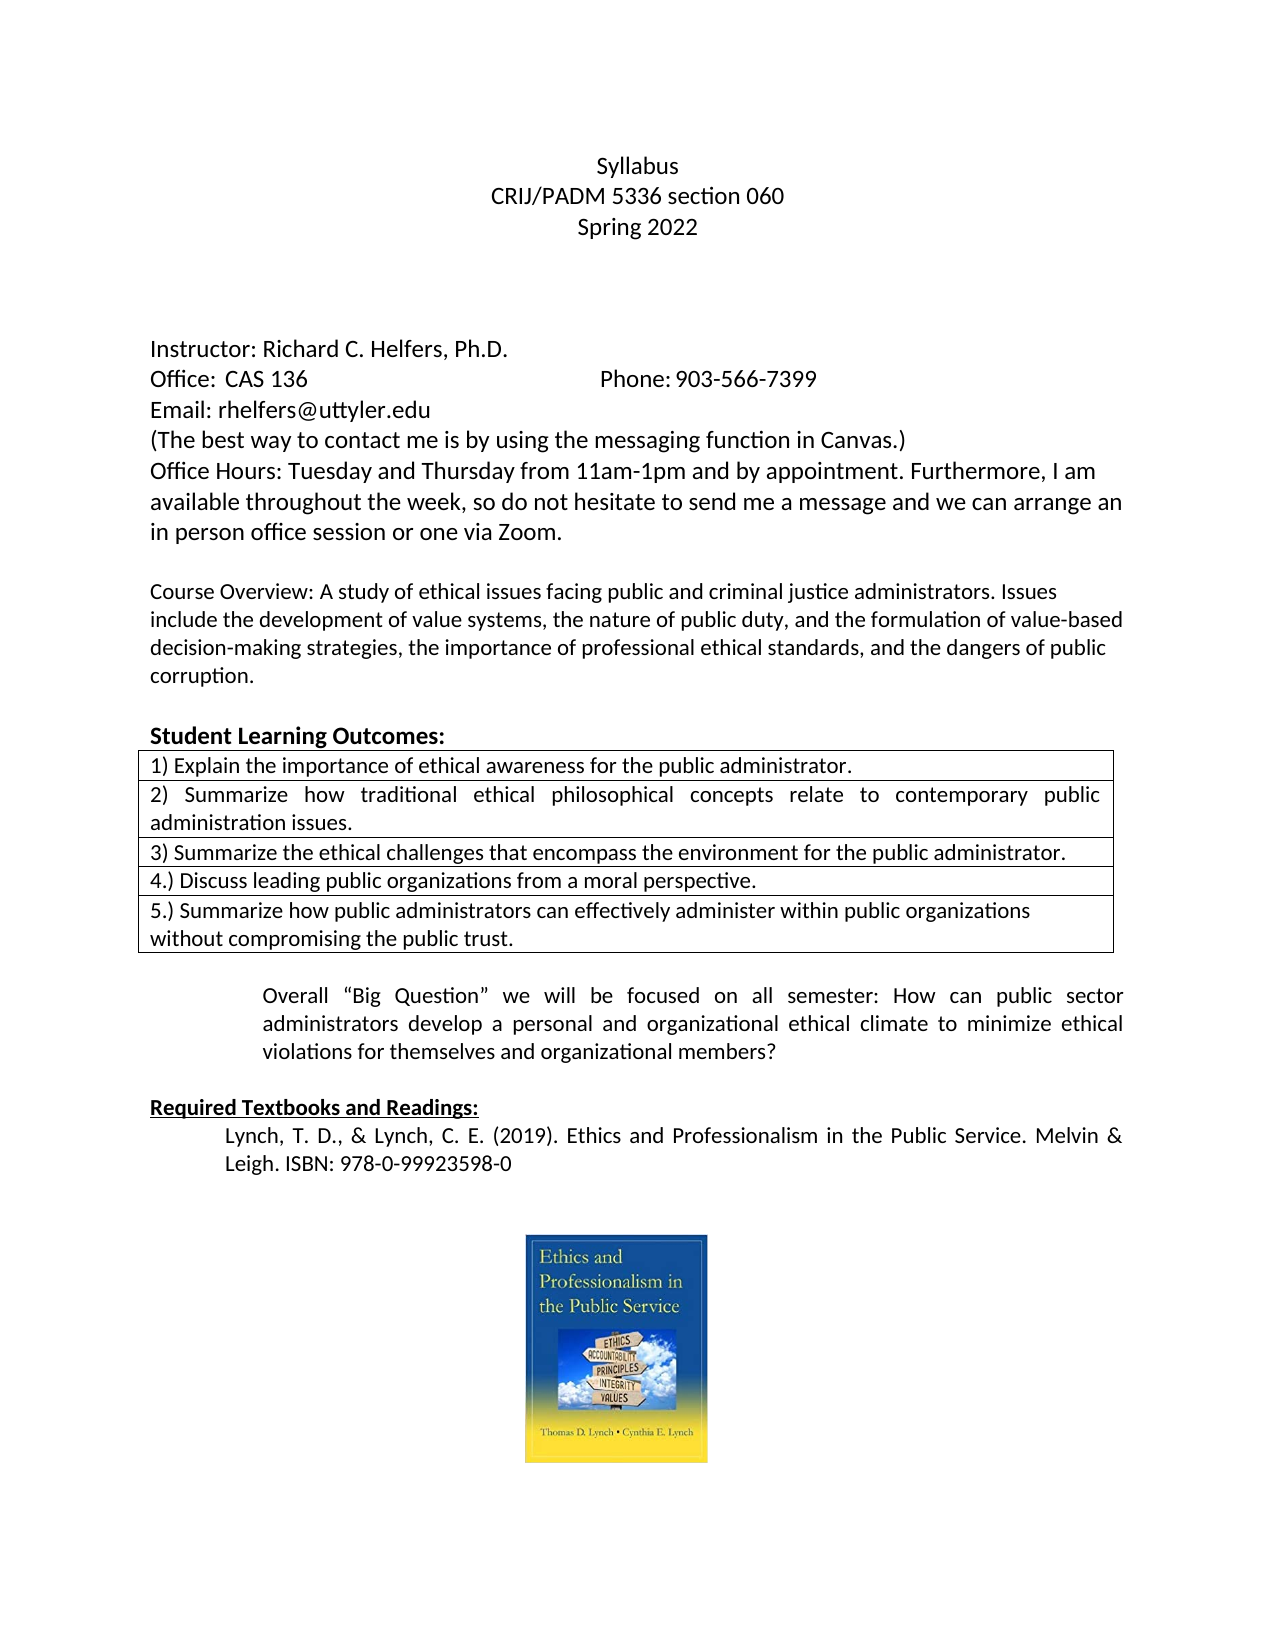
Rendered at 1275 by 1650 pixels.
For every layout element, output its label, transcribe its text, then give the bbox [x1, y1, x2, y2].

text Course Overview: A study of ethical issues facing public and criminal justice administrators. Issues include the development of value systems, the nature of public duty, and the formulation of value-based decision-making strategies, the importance of professional ethical standards, and the dangers of public corruption. [150, 577, 1125, 689]
text Office: CAS 136 Phone: 903-566-7399 [150, 364, 1125, 394]
text Student Learning Outcomes: [150, 720, 1125, 750]
text Office Hours: Tuesday and Thursday from 11am-1pm and by appointment. Furthermore, I am available throughout the week, so do not hesitate to send me a message and we can arrange an in person office session or one via Zoom. [150, 455, 1125, 547]
picture [525, 1234, 708, 1463]
text Spring 2022 [150, 211, 1125, 242]
text Syllabus [150, 150, 1125, 181]
table_cell 2) Summarize how traditional ethical philosophical concepts relate to contemporary public administration issues. [139, 781, 1113, 837]
text Required Textbooks and Readings: [150, 1093, 1125, 1121]
text CRIJ/PADM 5336 section 060 [150, 181, 1125, 211]
text Overall “Big Question” we will be focused on all semester: How can public sector administrators develop a personal and organizational ethical climate to minimize ethical violations for themselves and organizational members? [262, 981, 1125, 1065]
table_cell 5.) Summarize how public administrators can effectively administer within public organizations without compromising the public trust. [139, 896, 1113, 952]
text Instructor: Richard C. Helfers, Ph.D. [150, 333, 1125, 364]
text Lynch, T. D., & Lynch, C. E. (2019). Ethics and Professionalism in the Public Service. Melvin & Leigh. ISBN: 978-0-99923598-0 [225, 1121, 1125, 1177]
text (The best way to contact me is by using the messaging function in Canvas.) [150, 425, 1125, 455]
table_cell 3) Summarize the ethical challenges that encompass the environment for the public administrator. [139, 838, 1113, 866]
text Email: rhelfers@uttyler.edu [150, 394, 1125, 425]
table_cell 4.) Discuss leading public organizations from a moral perspective. [139, 867, 1113, 895]
table_header 1) Explain the importance of ethical awareness for the public administrator. [139, 751, 1113, 779]
